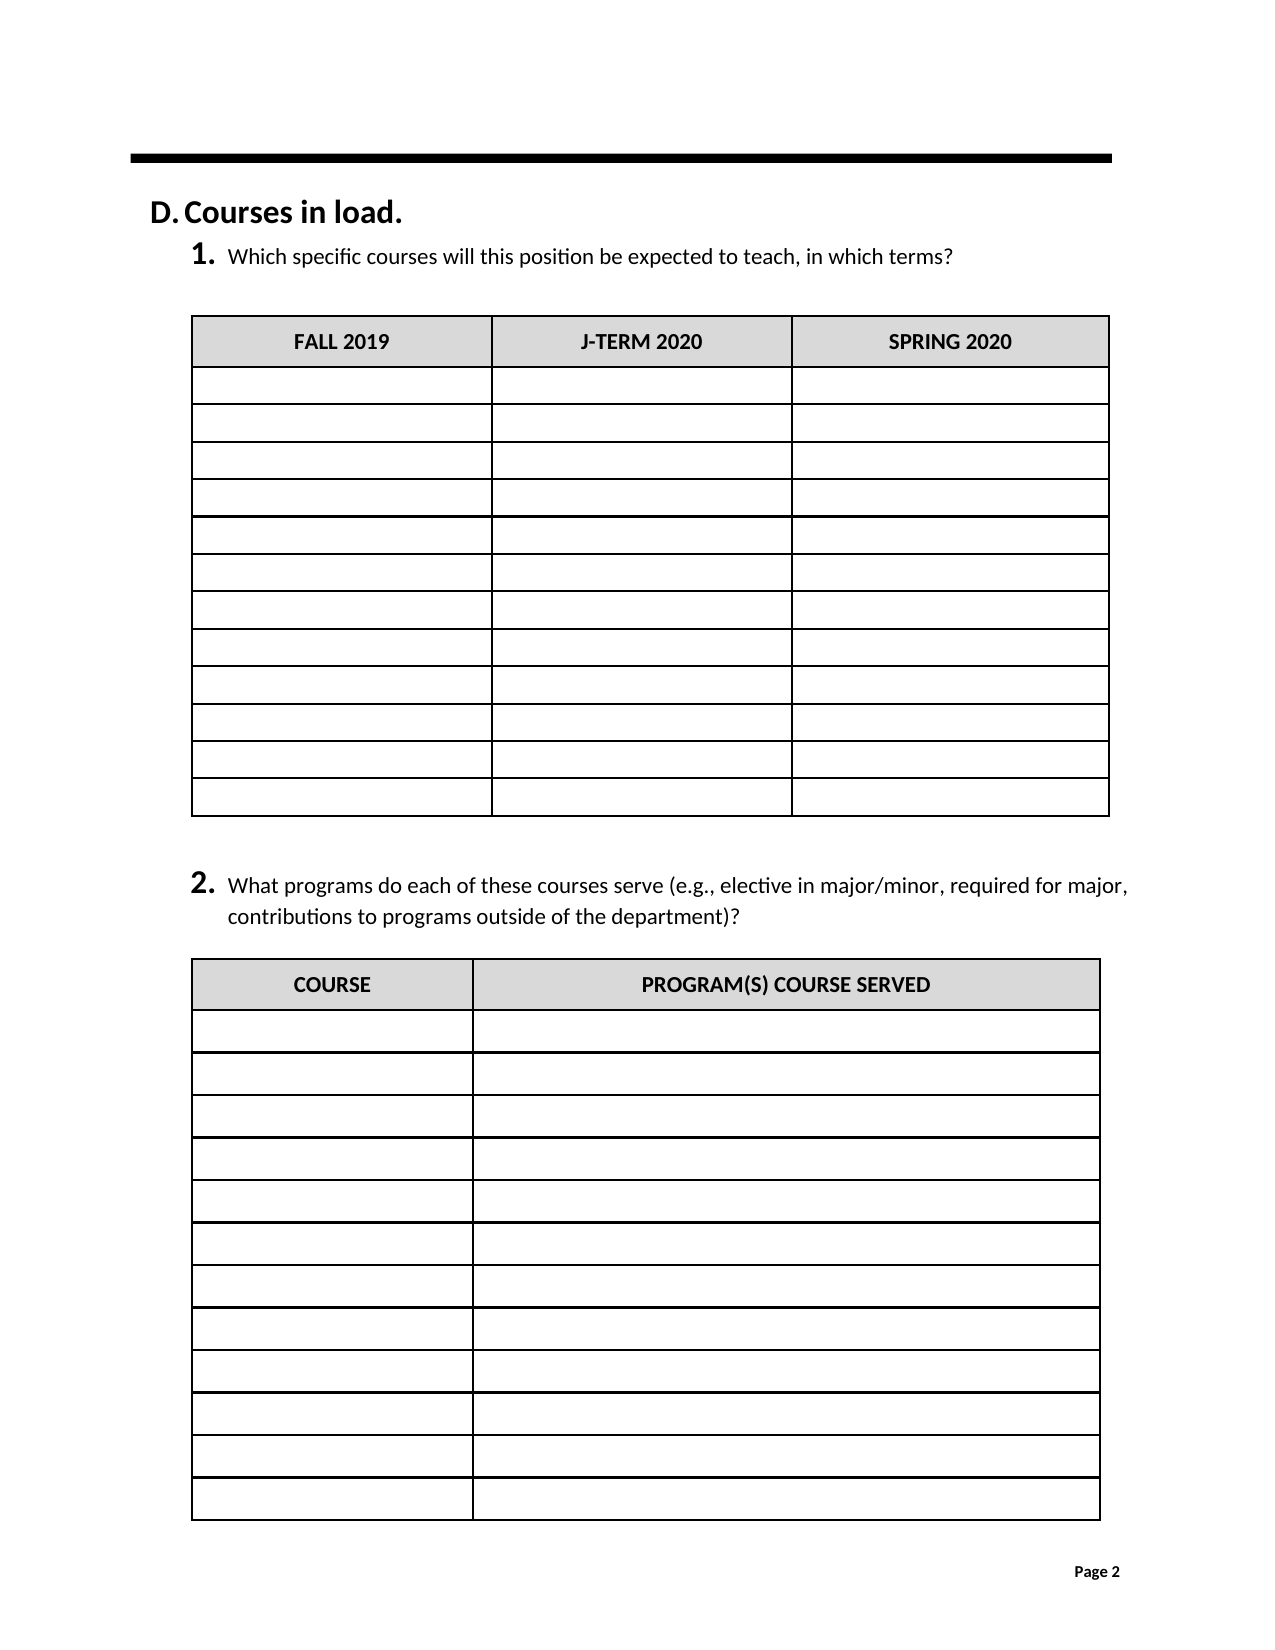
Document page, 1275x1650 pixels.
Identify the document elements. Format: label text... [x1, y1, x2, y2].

table_cell [474, 1351, 1099, 1391]
table_cell [493, 405, 791, 441]
list What programs do each of these courses serve (e.g., elective in major/minor, required for major, contributions to programs outside of the department)? [190, 861, 1144, 930]
table_cell [193, 368, 491, 403]
table_cell [193, 443, 491, 478]
table_cell [793, 480, 1108, 515]
table_cell [474, 1479, 1099, 1519]
table_header COURSE [193, 960, 472, 1009]
subtitle Page 2 [135, 1562, 1120, 1582]
table_cell [493, 630, 791, 665]
table_cell [474, 1266, 1099, 1306]
subtitle Courses in load. [150, 191, 1144, 231]
table_cell [793, 779, 1108, 814]
table_cell [793, 443, 1108, 478]
table_cell [193, 1011, 472, 1051]
table_cell [193, 667, 491, 702]
table_cell [493, 518, 791, 553]
table_cell [793, 630, 1108, 665]
table_cell [474, 1436, 1099, 1476]
table_cell [793, 667, 1108, 702]
table_cell [193, 1266, 472, 1306]
table_cell [193, 1309, 472, 1349]
table_cell [793, 555, 1108, 590]
table_cell [793, 705, 1108, 740]
table_cell [474, 1011, 1099, 1051]
table_cell [493, 667, 791, 702]
table_cell [193, 1139, 472, 1179]
table_cell [493, 555, 791, 590]
table_header J-TERM 2020 [493, 317, 791, 366]
table_cell [193, 1181, 472, 1221]
table_cell [193, 1351, 472, 1391]
table_cell [493, 779, 791, 814]
table_cell [193, 1224, 472, 1264]
table_cell [193, 555, 491, 590]
table_cell [193, 1096, 472, 1136]
table_cell [474, 1181, 1099, 1221]
table_header PROGRAM(S) COURSE SERVED [474, 960, 1099, 1009]
table_header SPRING 2020 [793, 317, 1108, 366]
table_cell [793, 592, 1108, 628]
table_cell [493, 480, 791, 515]
table_cell [474, 1394, 1099, 1434]
table_cell [474, 1096, 1099, 1136]
table_cell [193, 742, 491, 777]
table_cell [193, 1054, 472, 1094]
table_cell [474, 1054, 1099, 1094]
table_cell [474, 1139, 1099, 1179]
table_cell [474, 1224, 1099, 1264]
table_cell [493, 705, 791, 740]
subtitle Which specific courses will this position be expected to teach, in which terms? [190, 232, 1144, 273]
table_cell [193, 779, 491, 814]
table_cell [193, 1479, 472, 1519]
table_cell [793, 518, 1108, 553]
table_cell [493, 742, 791, 777]
table_cell [793, 368, 1108, 403]
table_cell [193, 1436, 472, 1476]
table_cell [474, 1309, 1099, 1349]
table_cell [493, 592, 791, 628]
table_cell [493, 368, 791, 403]
table_cell [193, 480, 491, 515]
table_header FALL 2019 [193, 317, 491, 366]
table_cell [193, 1394, 472, 1434]
table_cell [193, 705, 491, 740]
table_cell [493, 443, 791, 478]
table_cell [193, 592, 491, 628]
table_cell [193, 630, 491, 665]
table_cell [793, 742, 1108, 777]
table_cell [193, 405, 491, 441]
table_cell [793, 405, 1108, 441]
table_cell [193, 518, 491, 553]
